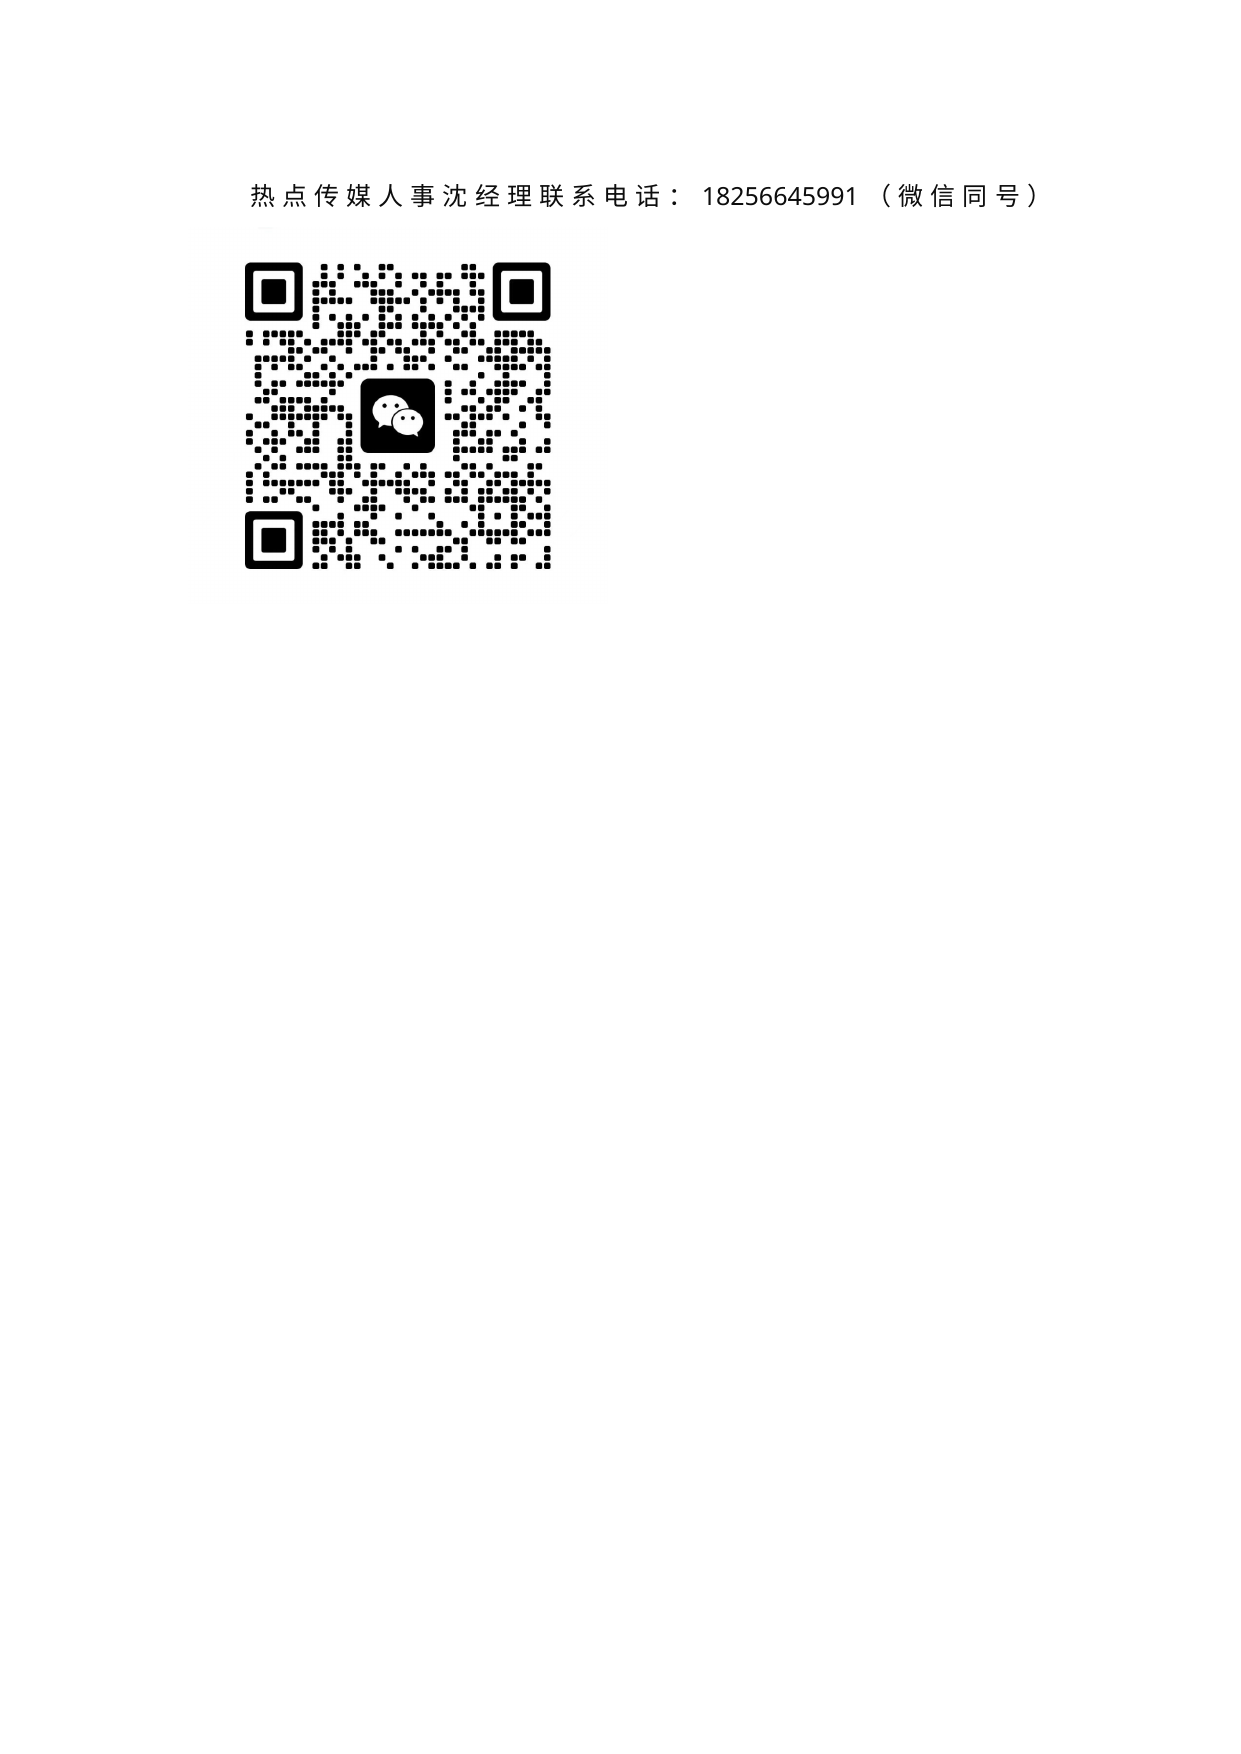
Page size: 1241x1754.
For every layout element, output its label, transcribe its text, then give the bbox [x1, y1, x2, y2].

picture [187, 227, 608, 604]
